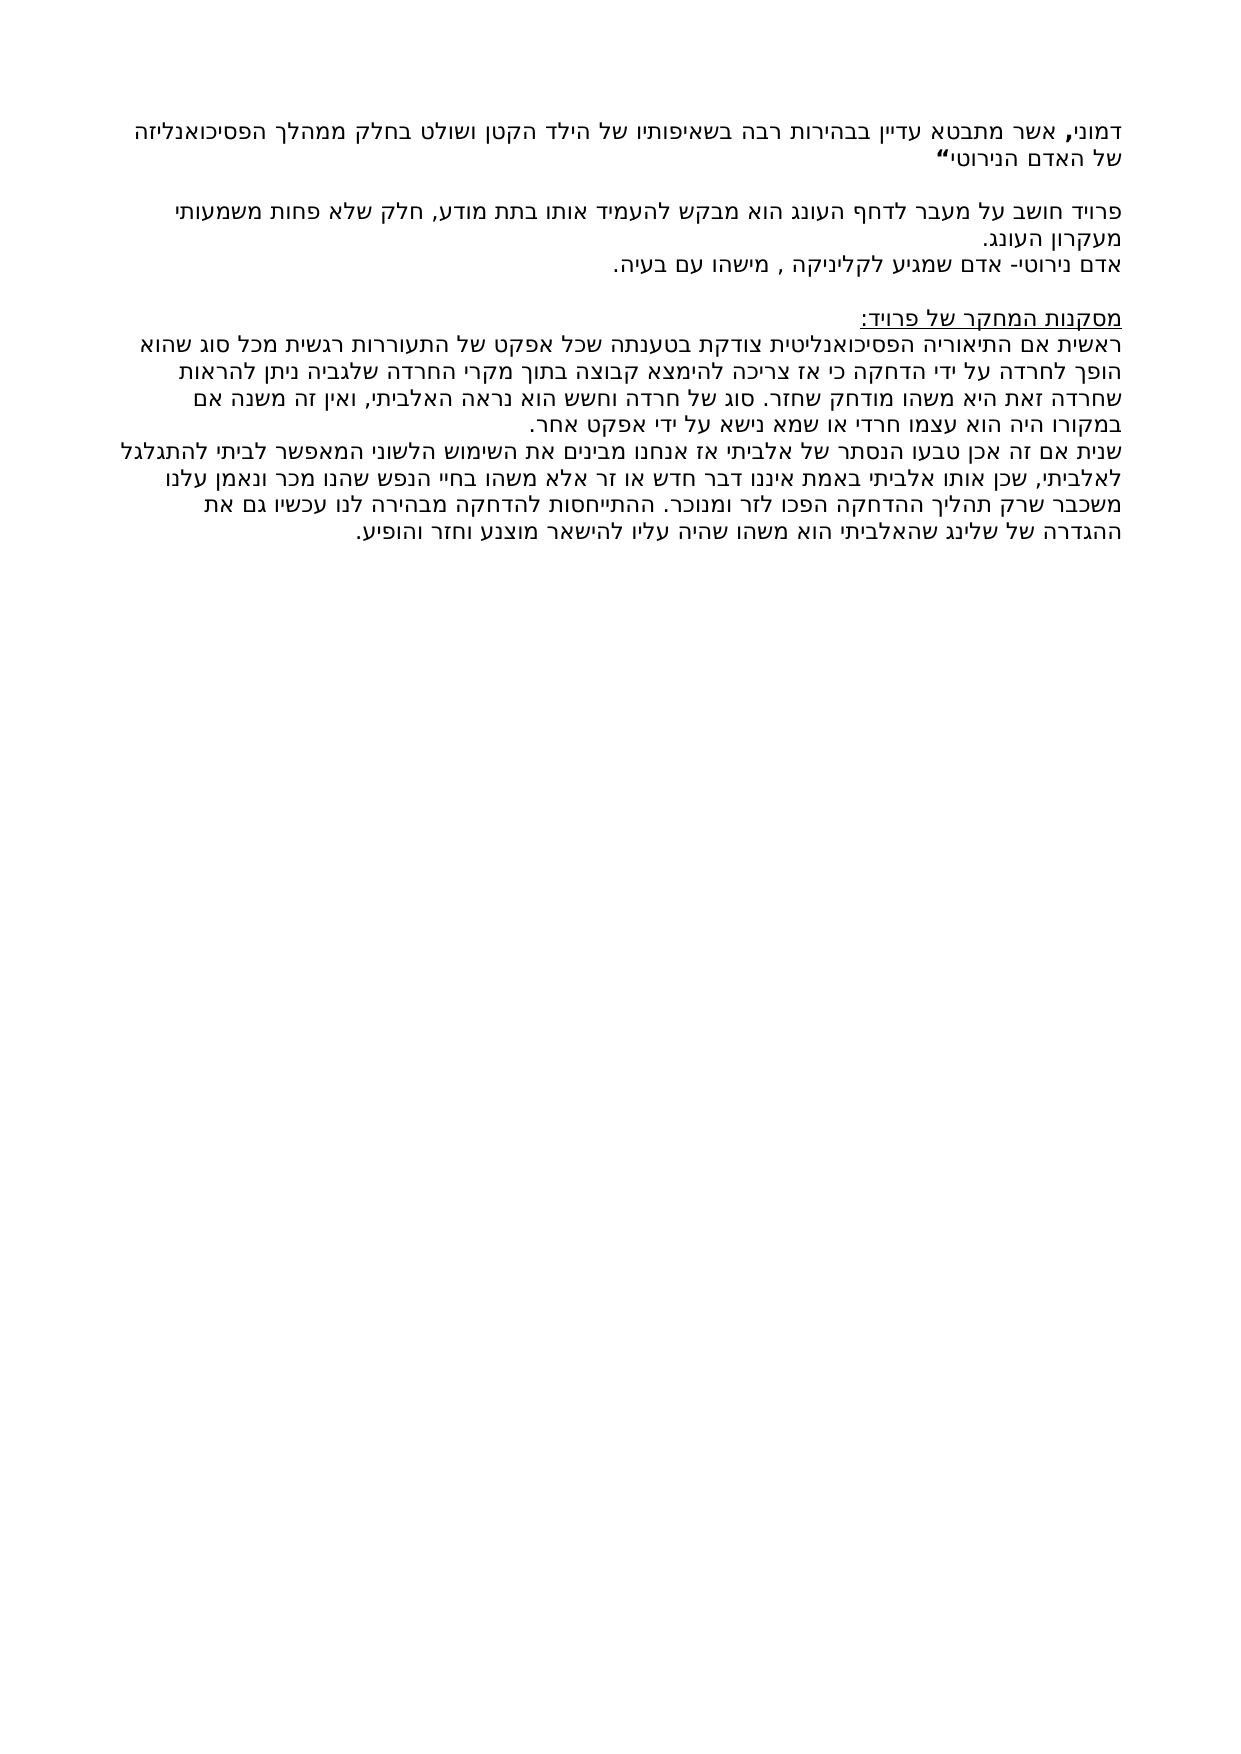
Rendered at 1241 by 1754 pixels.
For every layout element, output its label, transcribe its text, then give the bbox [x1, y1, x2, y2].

text מסקנות המחקר של פרויד: [118, 305, 1122, 331]
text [118, 118, 1122, 171]
text ראשית אם התיאוריה הפסיכואנליטית צודקת בטענתה שכל אפקט של התעוררות רגשית מכל סוג שהוא הופך לחרדה על ידי הדחקה כי אז צריכה להימצא קבוצה בתוך מקרי החרדה שלגביה ניתן להראות שחרדה זאת היא משהו מודחק שחזר. סוג של חרדה וחשש הוא נראה האלביתי, ואין זה משנה אם במקורו היה הוא עצמו חרדי או שמא נישא על ידי אפקט אחר. [118, 331, 1122, 438]
text פרויד חושב על מעבר לדחף העונג הוא מבקש להעמיד אותו בתת מודע, חלק שלא פחות משמעותי מעקרון העונג. [118, 198, 1122, 251]
text אדם נירוטי- אדם שמגיע לקליניקה , מישהו עם בעיה. [118, 251, 1122, 278]
text שנית אם זה אכן טבעו הנסתר של אלביתי אז אנחנו מבינים את השימוש הלשוני המאפשר לביתי להתגלגל לאלביתי, שכן אותו אלביתי באמת איננו דבר חדש או זר אלא משהו בחיי הנפש שהנו מכר ונאמן עלנו משכבר שרק תהליך ההדחקה הפכו לזר ומנוכר. ההתייחסות להדחקה מבהירה לנו עכשיו גם את ההגדרה של שלינג שהאלביתי הוא משהו שהיה עליו להישאר מוצנע וחזר והופיע. [118, 438, 1122, 545]
